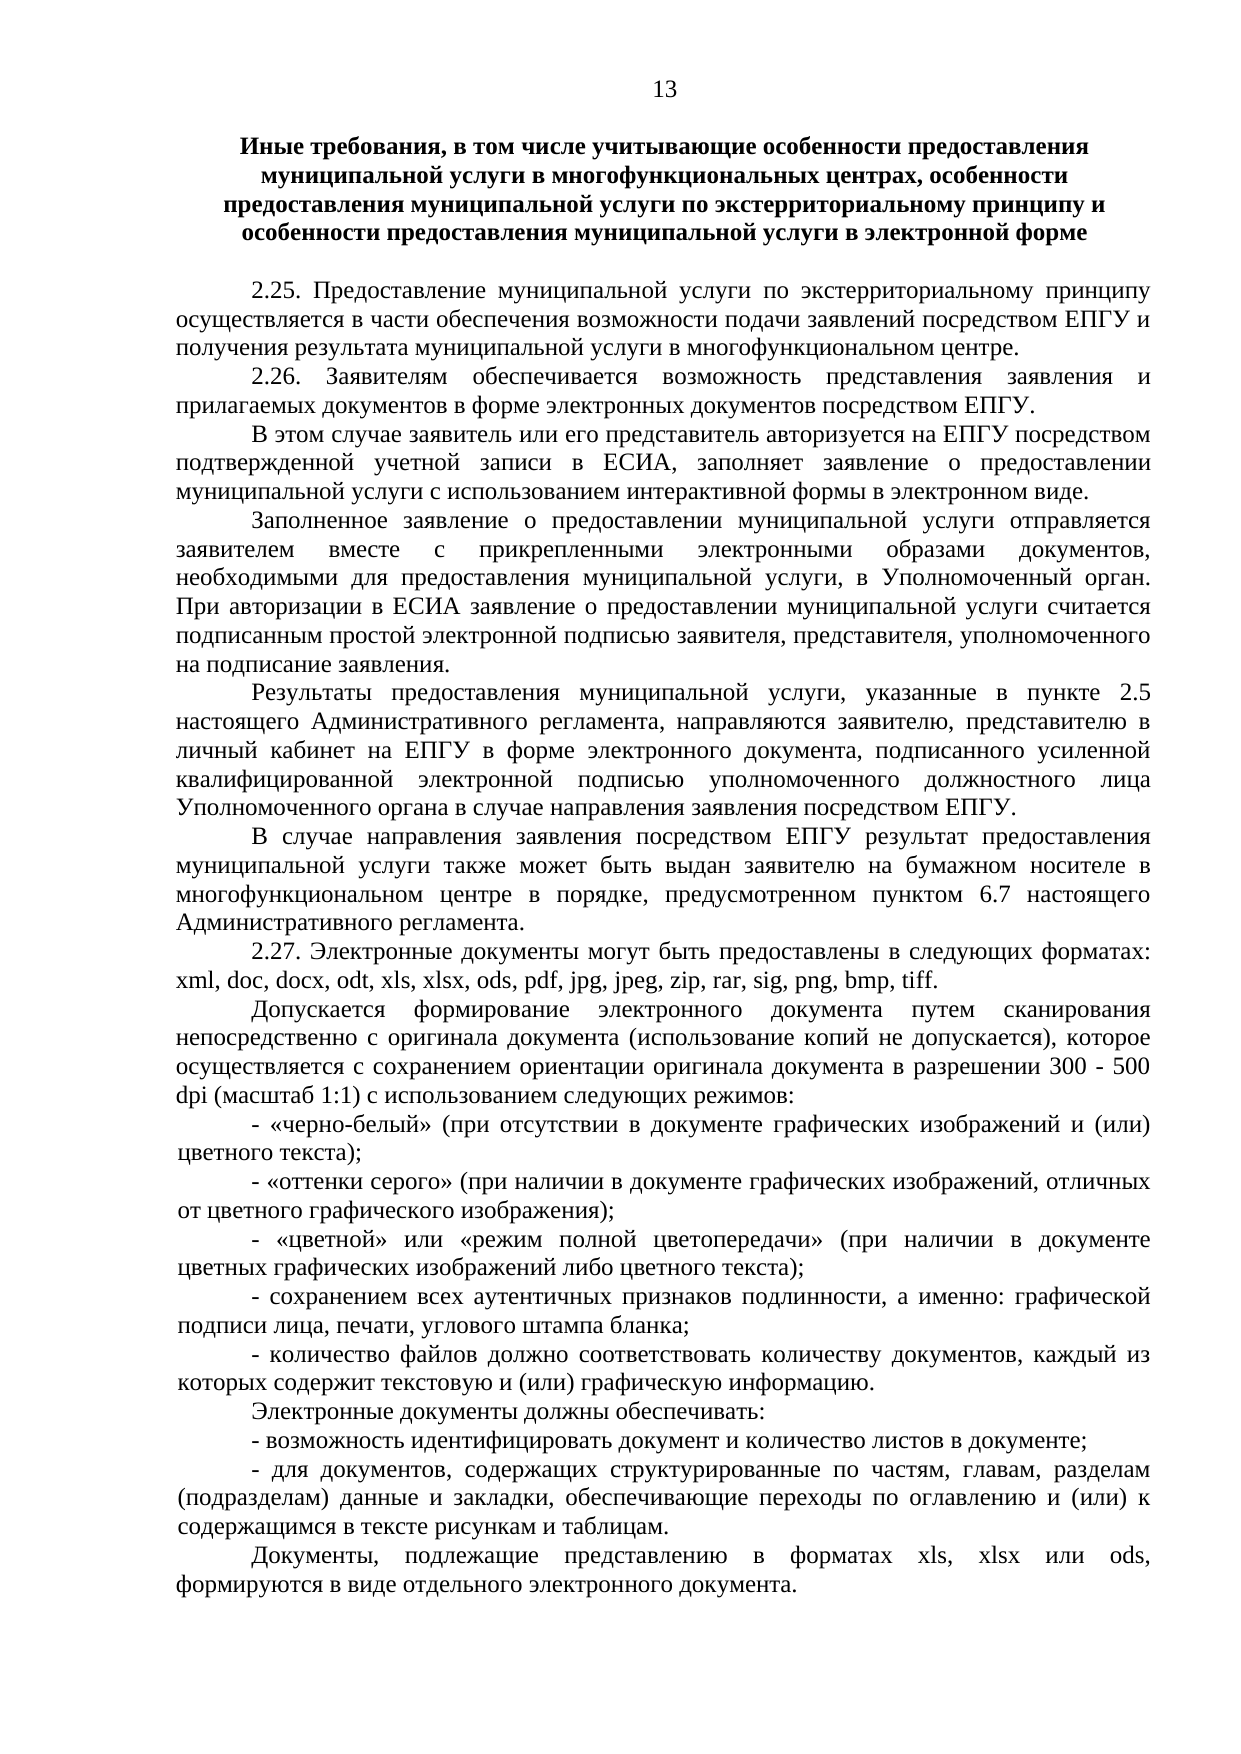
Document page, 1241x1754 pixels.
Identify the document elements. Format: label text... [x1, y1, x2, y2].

text - сохранением всех аутентичных признаков подлинности, а именно: графической подписи лица, печати, углового штампа бланка; [177, 1281, 1152, 1339]
text Допускается формирование электронного документа путем сканирования непосредственно с оригинала документа (использование копий не допускается), которое осуществляется с сохранением ориентации оригинала документа в разрешении 300 - 500 dpi (масштаб 1:1) с использованием следующих режимов: [176, 994, 1152, 1109]
text - «оттенки серого» (при наличии в документе графических изображений, отличных от цветного графического изображения); [177, 1166, 1152, 1224]
text 2.26. Заявителям обеспечивается возможность представления заявления и прилагаемых документов в форме электронных документов посредством ЕПГУ. [176, 361, 1152, 419]
text Результаты предоставления муниципальной услуги, указанные в пункте 2.5 настоящего Административного регламента, направляются заявителю, представителю в личный кабинет на ЕПГУ в форме электронного документа, подписанного усиленной квалифицированной электронной подписью уполномоченного должностного лица Уполномоченного органа в случае направления заявления посредством ЕПГУ. [176, 677, 1152, 821]
text В этом случае заявитель или его представитель авторизуется на ЕПГУ посредством подтвержденной учетной записи в ЕСИА, заполняет заявление о предоставлении муниципальной услуги с использованием интерактивной формы в электронном виде. [176, 419, 1152, 505]
text Документы, подлежащие представлению в форматах xls, xlsx или ods, формируются в виде отдельного электронного документа. [176, 1540, 1152, 1597]
text - возможность идентифицировать документ и количество листов в документе; [177, 1425, 1152, 1454]
text - для документов, содержащих структурированные по частям, главам, разделам (подразделам) данные и закладки, обеспечивающие переходы по оглавлению и (или) к содержащимся в тексте рисункам и таблицам. [177, 1454, 1152, 1540]
text Заполненное заявление о предоставлении муниципальной услуги отправляется заявителем вместе с прикрепленными электронными образами документов, необходимыми для предоставления муниципальной услуги, в Уполномоченный орган. При авторизации в ЕСИА заявление о предоставлении муниципальной услуги считается подписанным простой электронной подписью заявителя, представителя, уполномоченного на подписание заявления. [176, 505, 1152, 677]
subtitle Иные требования, в том числе учитывающие особенности предоставления муниципальной услуги в многофункциональных центрах, особенности предоставления муниципальной услуги по экстерриториальному принципу и особенности предоставления муниципальной услуги в электронной форме [177, 131, 1152, 246]
text В случае направления заявления посредством ЕПГУ результат предоставления муниципальной услуги также может быть выдан заявителю на бумажном носителе в многофункциональном центре в порядке, предусмотренном пунктом 6.7 настоящего Административного регламента. [176, 821, 1152, 936]
text - «черно-белый» (при отсутствии в документе графических изображений и (или) цветного текста); [177, 1109, 1152, 1166]
text 2.25. Предоставление муниципальной услуги по экстерриториальному принципу осуществляется в части обеспечения возможности подачи заявлений посредством ЕПГУ и получения результата муниципальной услуги в многофункциональном центре. [176, 275, 1152, 361]
text - «цветной» или «режим полной цветопередачи» (при наличии в документе цветных графических изображений либо цветного текста); [177, 1224, 1152, 1281]
text 2.27. Электронные документы могут быть предоставлены в следующих форматах: xml, doc, docx, odt, xls, xlsx, ods, pdf, jpg, jpeg, zip, rar, sig, png, bmp, tiff. [176, 936, 1152, 994]
text Электронные документы должны обеспечивать: [177, 1396, 1152, 1425]
text - количество файлов должно соответствовать количеству документов, каждый из которых содержит текстовую и (или) графическую информацию. [177, 1339, 1152, 1396]
